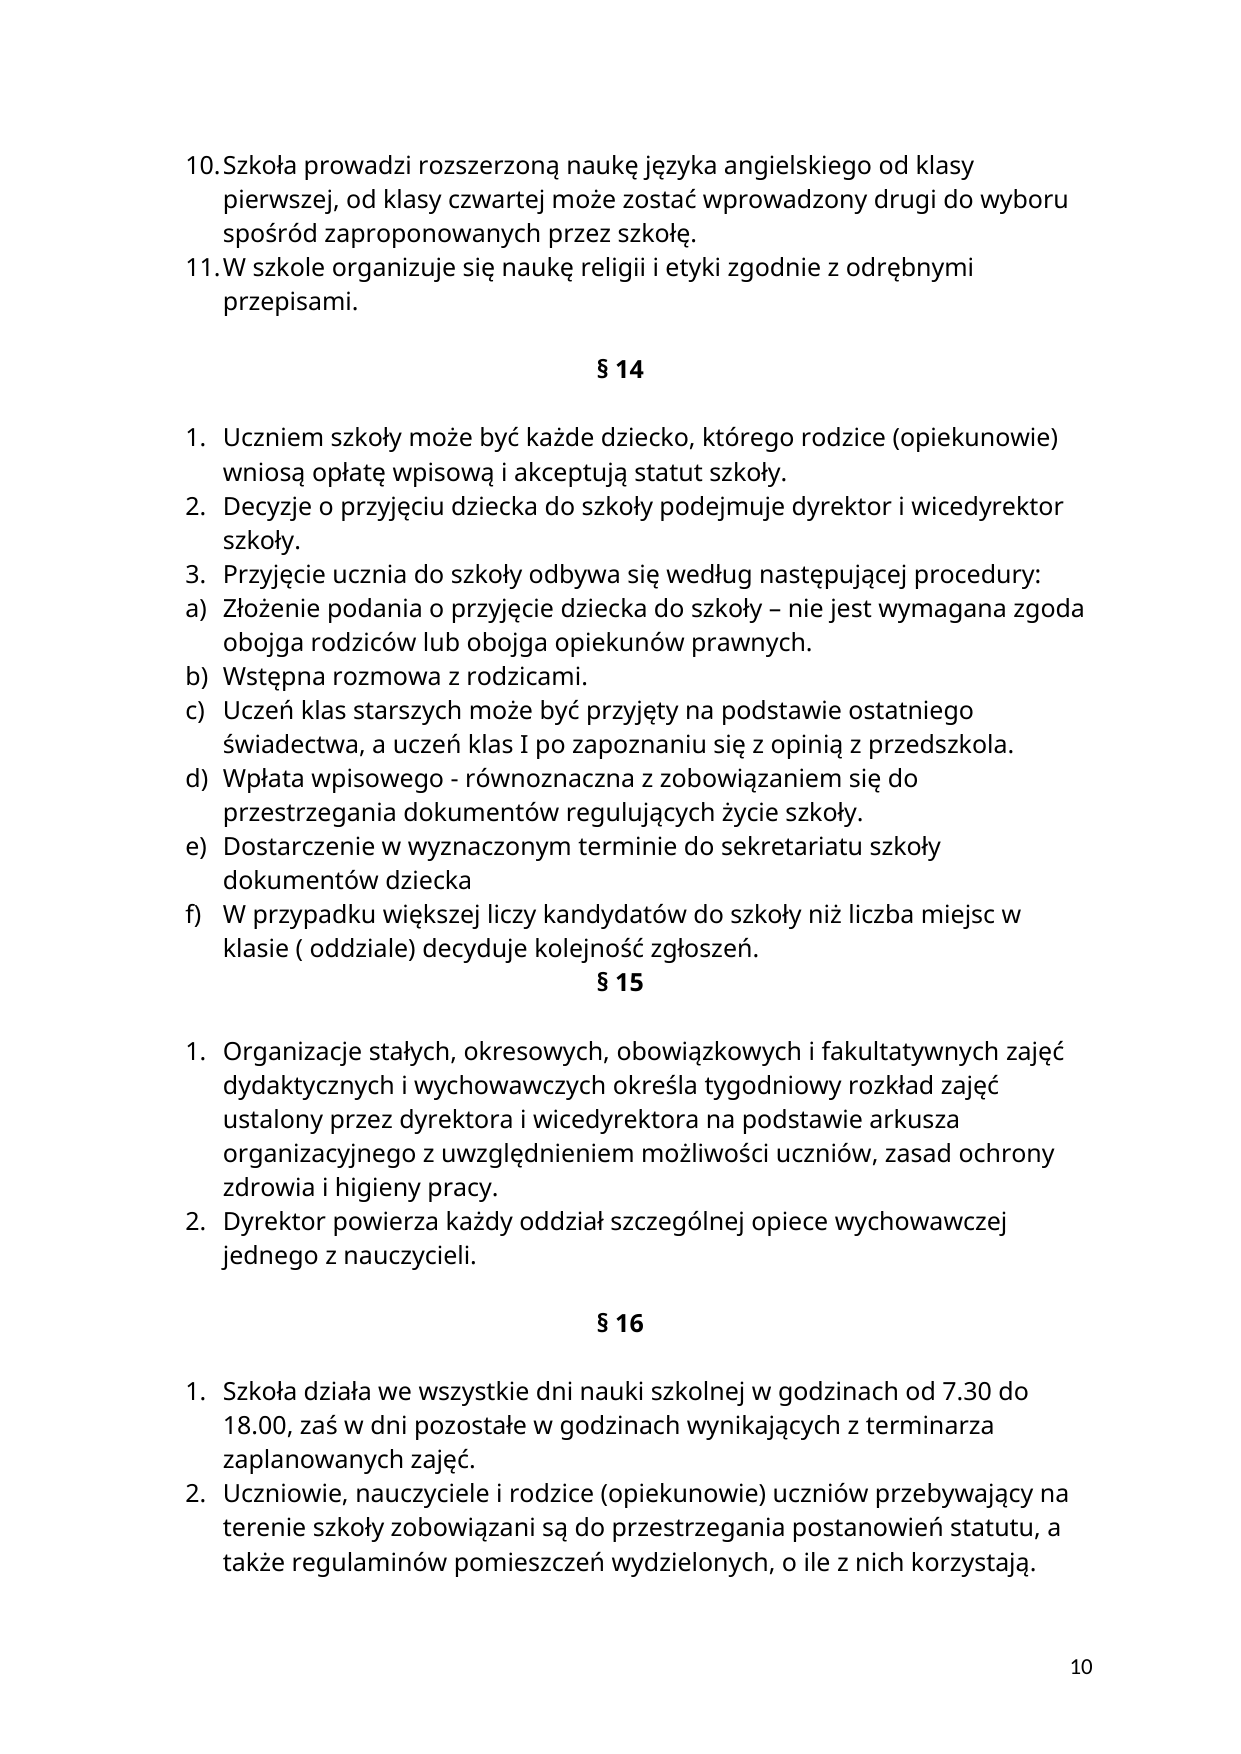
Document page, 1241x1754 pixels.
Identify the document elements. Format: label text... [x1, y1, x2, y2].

list Wpłata wpisowego - równoznaczna z zobowiązaniem się do przestrzegania dokumentów regulujących życie szkoły. [185, 761, 1093, 829]
text § 16 [148, 1306, 1093, 1340]
list Dostarczenie w wyznaczonym terminie do sekretariatu szkoły dokumentów dziecka [185, 829, 1093, 897]
text § 14 [148, 352, 1093, 386]
list Szkoła prowadzi rozszerzoną naukę języka angielskiego od klasy pierwszej, od klasy czwartej może zostać wprowadzony drugi do wyboru spośród zaproponowanych przez szkołę. [185, 148, 1093, 250]
list W przypadku większej liczy kandydatów do szkoły niż liczba miejsc w klasie ( oddziale) decyduje kolejność zgłoszeń. [185, 897, 1093, 965]
list Wstępna rozmowa z rodzicami. [185, 658, 1093, 693]
list Przyjęcie ucznia do szkoły odbywa się według następującej procedury: [185, 556, 1093, 590]
list Szkoła działa we wszystkie dni nauki szkolnej w godzinach od 7.30 do 18.00, zaś w dni pozostałe w godzinach wynikających z terminarza zaplanowanych zajęć. [185, 1374, 1093, 1476]
list Uczniem szkoły może być każde dziecko, którego rodzice (opiekunowie) wniosą opłatę wpisową i akceptują statut szkoły. [185, 420, 1093, 488]
list Złożenie podania o przyjęcie dziecka do szkoły – nie jest wymagana zgoda obojga rodziców lub obojga opiekunów prawnych. [185, 590, 1093, 658]
list Dyrektor powierza każdy oddział szczególnej opiece wychowawczej jednego z nauczycieli. [185, 1203, 1093, 1272]
list W szkole organizuje się naukę religii i etyki zgodnie z odrębnymi przepisami. [185, 250, 1093, 318]
text § 15 [148, 965, 1093, 999]
list Uczniowie, nauczyciele i rodzice (opiekunowie) uczniów przebywający na terenie szkoły zobowiązani są do przestrzegania postanowień statutu, a także regulaminów pomieszczeń wydzielonych, o ile z nich korzystają. [185, 1476, 1093, 1578]
list Uczeń klas starszych może być przyjęty na podstawie ostatniego świadectwa, a uczeń klas I po zapoznaniu się z opinią z przedszkola. [185, 693, 1093, 761]
list Decyzje o przyjęciu dziecka do szkoły podejmuje dyrektor i wicedyrektor szkoły. [185, 488, 1093, 556]
list Organizacje stałych, okresowych, obowiązkowych i fakultatywnych zajęć dydaktycznych i wychowawczych określa tygodniowy rozkład zajęć ustalony przez dyrektora i wicedyrektora na podstawie arkusza organizacyjnego z uwzględnieniem możliwości uczniów, zasad ochrony zdrowia i higieny pracy. [185, 1033, 1093, 1203]
